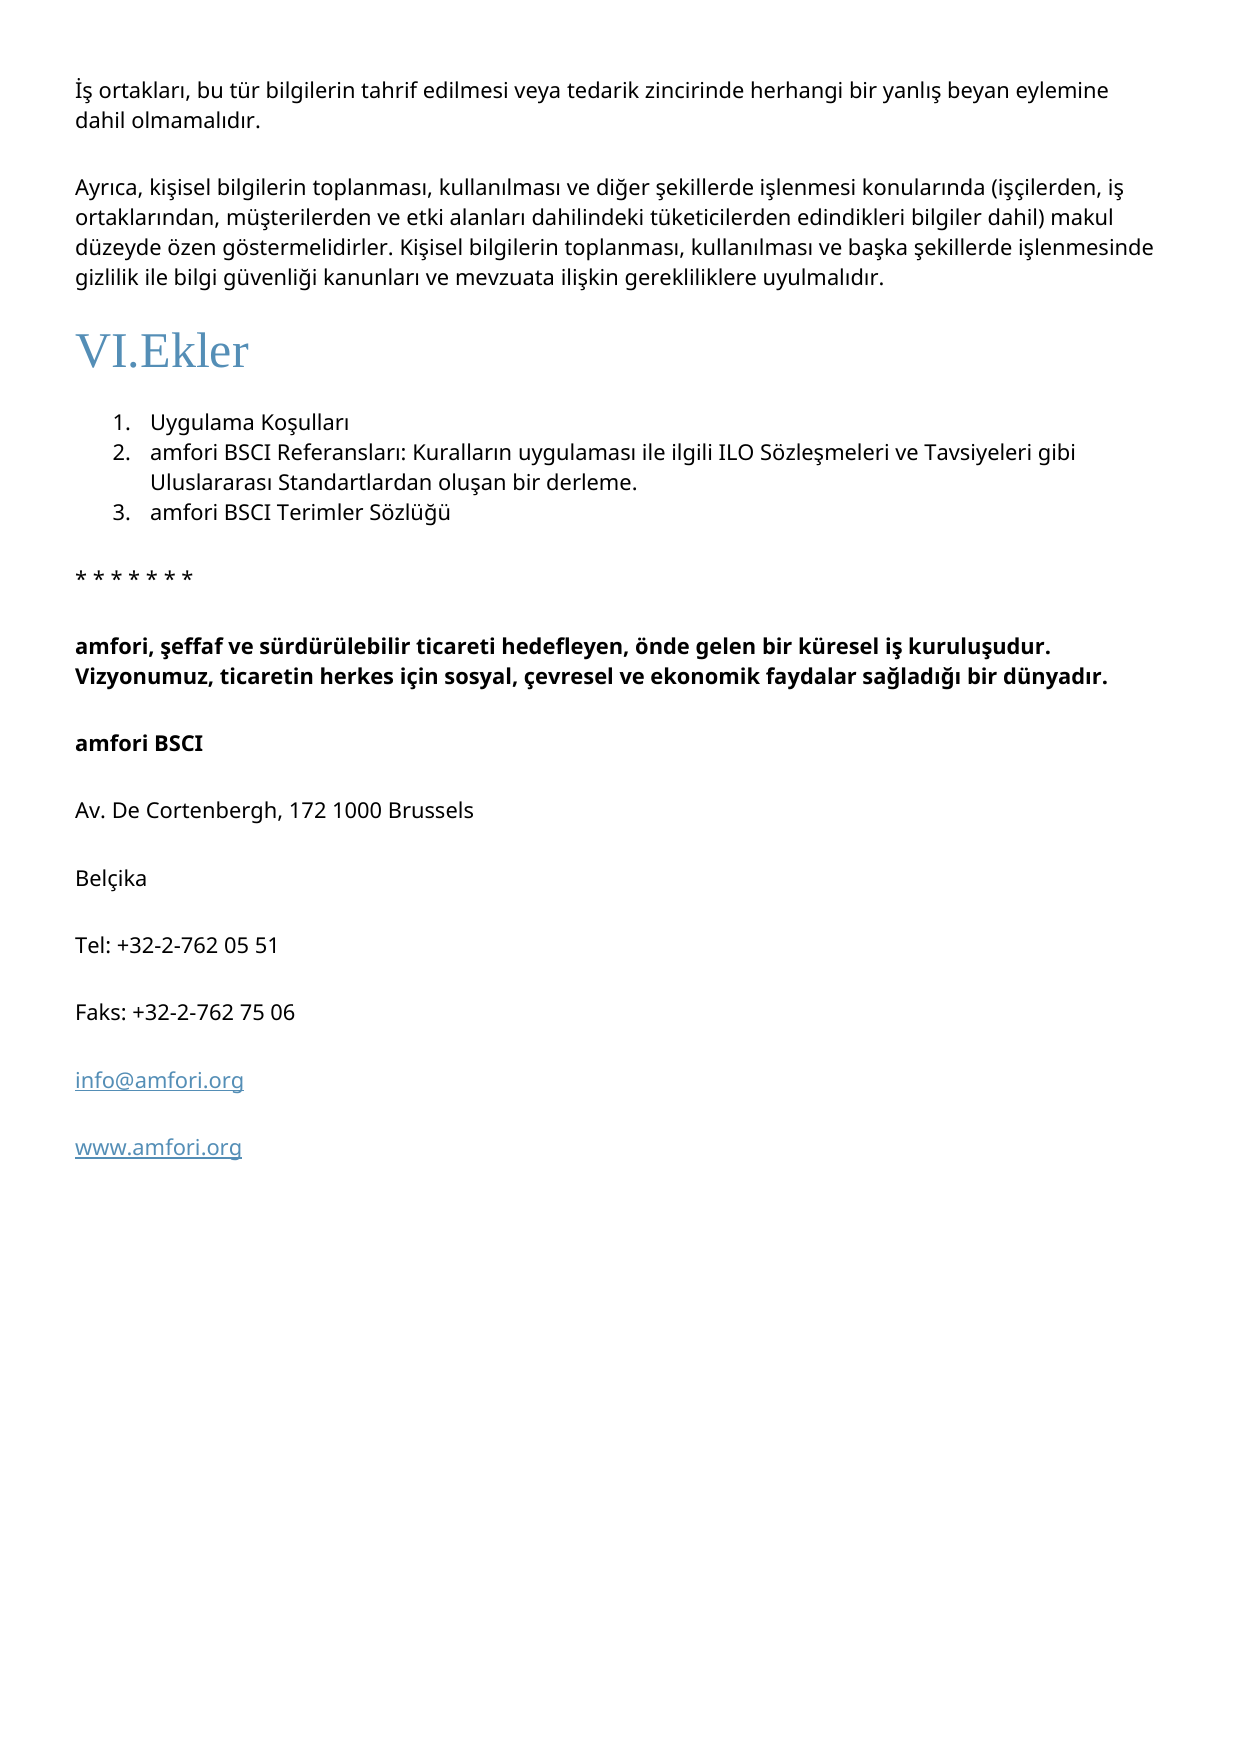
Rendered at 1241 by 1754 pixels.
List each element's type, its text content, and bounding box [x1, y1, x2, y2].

text info@amfori.org [75, 1064, 1165, 1094]
text Belçika [75, 863, 1165, 892]
text Av. De Cortenbergh, 172 1000 Brussels [75, 795, 1165, 825]
list Uygulama Koşulları [112, 407, 1165, 437]
text Ayrıca, kişisel bilgilerin toplanması, kullanılması ve diğer şekillerde işlenmesi konularında (işçilerden, iş ortaklarından, müşterilerden ve etki alanları dahilindeki tüketicilerden edindikleri bilgiler dahil) makul düzeyde özen göstermelidirler. Kişisel bilgilerin toplanması, kullanılması ve başka şekillerde işlenmesinde gizlilik ile bilgi güvenliği kanunları ve mevzuata ilişkin gerekliliklere uyulmalıdır. [75, 172, 1165, 291]
text Faks: +32-2-762 75 06 [75, 997, 1165, 1027]
text amfori BSCI [75, 728, 1165, 758]
text İş ortakları, bu tür bilgilerin tahrif edilmesi veya tedarik zincirinde herhangi bir yanlış beyan eylemine dahil olmamalıdır. [75, 75, 1165, 134]
text www.amfori.org [75, 1132, 1165, 1162]
text amfori, şeffaf ve sürdürülebilir ticareti hedefleyen, önde gelen bir küresel iş kuruluşudur. Vizyonumuz, ticaretin herkes için sosyal, çevresel ve ekonomik faydalar sağladığı bir dünyadır. [75, 631, 1165, 691]
text Tel: +32-2-762 05 51 [75, 930, 1165, 960]
list amfori BSCI Terimler Sözlüğü [112, 496, 1165, 526]
text * * * * * * * [75, 564, 1165, 593]
text VI.Ekler [75, 320, 1165, 378]
list amfori BSCI Referansları: Kuralların uygulaması ile ilgili ILO Sözleşmeleri ve Tavsiyeleri gibi Uluslararası Standartlardan oluşan bir derleme. [112, 437, 1165, 496]
